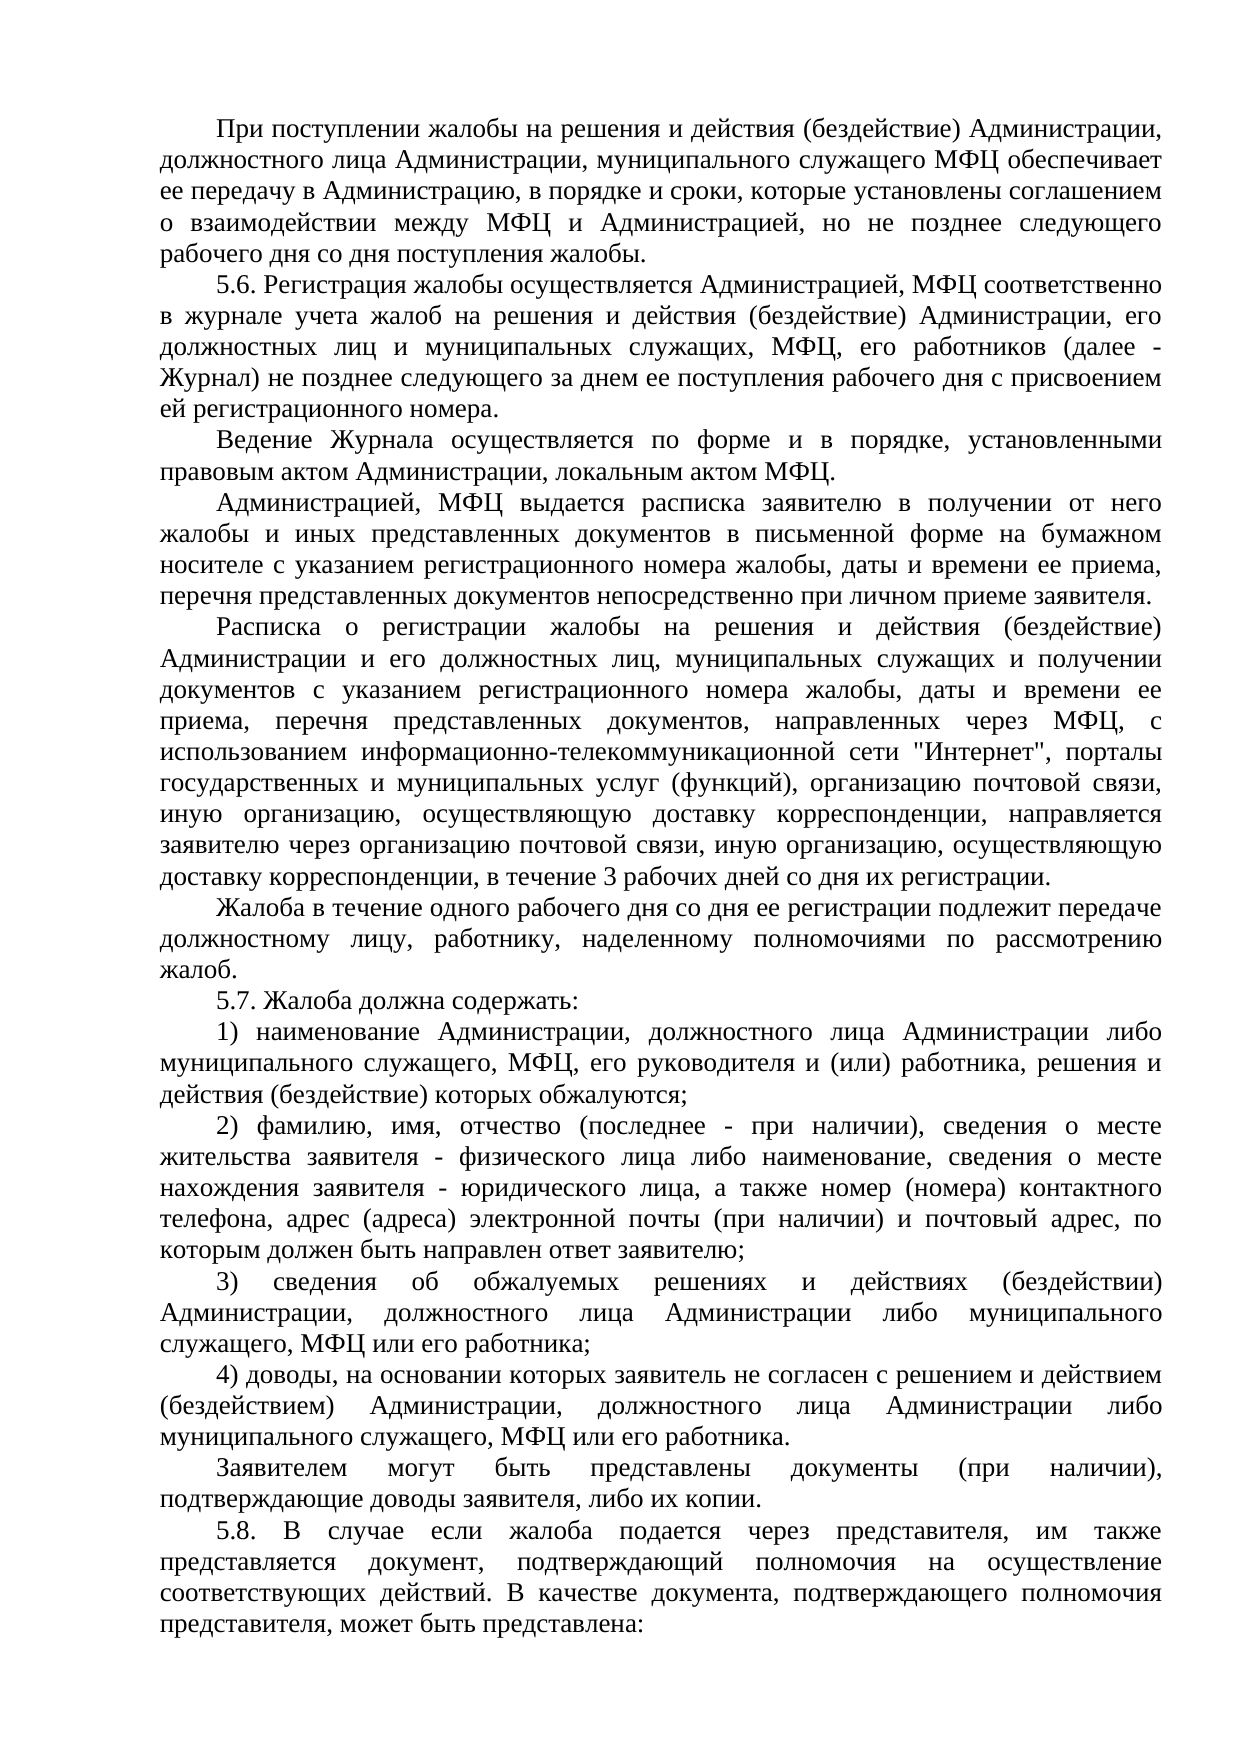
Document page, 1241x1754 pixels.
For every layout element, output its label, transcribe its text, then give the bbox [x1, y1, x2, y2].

text 3) сведения об обжалуемых решениях и действиях (бездействии) Администрации, должностного лица Администрации либо муниципального служащего, МФЦ или его работника; [159, 1264, 1163, 1358]
text Жалоба в течение одного рабочего дня со дня ее регистрации подлежит передаче должностному лицу, работнику, наделенному полномочиями по рассмотрению жалоб. [159, 891, 1163, 984]
text Ведение Журнала осуществляется по форме и в порядке, установленными правовым актом Администрации, локальным актом МФЦ. [159, 424, 1163, 486]
text 4) доводы, на основании которых заявитель не согласен с решением и действием (бездействием) Администрации, должностного лица Администрации либо муниципального служащего, МФЦ или его работника. [159, 1358, 1163, 1451]
text 5.8. В случае если жалоба подается через представителя, им также представляется документ, подтверждающий полномочия на осуществление соответствующих действий. В качестве документа, подтверждающего полномочия представителя, может быть представлена: [159, 1514, 1163, 1638]
text Расписка о регистрации жалобы на решения и действия (бездействие) Администрации и его должностных лиц, муниципальных служащих и получении документов с указанием регистрационного номера жалобы, даты и времени ее приема, перечня представленных документов, направленных через МФЦ, с использованием информационно-телекоммуникационной сети "Интернет", порталы государственных и муниципальных услуг (функций), организацию почтовой связи, иную организацию, осуществляющую доставку корреспонденции, направляется заявителю через организацию почтовой связи, иную организацию, осуществляющую доставку корреспонденции, в течение 3 рабочих дней со дня их регистрации. [159, 611, 1163, 891]
text Заявителем могут быть представлены документы (при наличии), подтверждающие доводы заявителя, либо их копии. [159, 1451, 1163, 1514]
text 5.7. Жалоба должна содержать: [159, 984, 1163, 1015]
text 5.6. Регистрация жалобы осуществляется Администрацией, МФЦ соответственно в журнале учета жалоб на решения и действия (бездействие) Администрации, его должностных лиц и муниципальных служащих, МФЦ, его работников (далее - Журнал) не позднее следующего за днем ее поступления рабочего дня с присвоением ей регистрационного номера. [159, 268, 1163, 424]
text 2) фамилию, имя, отчество (последнее - при наличии), сведения о месте жительства заявителя - физического лица либо наименование, сведения о месте нахождения заявителя - юридического лица, а также номер (номера) контактного телефона, адрес (адреса) электронной почты (при наличии) и почтовый адрес, по которым должен быть направлен ответ заявителю; [159, 1109, 1163, 1264]
text Администрацией, МФЦ выдается расписка заявителю в получении от него жалобы и иных представленных документов в письменной форме на бумажном носителе с указанием регистрационного номера жалобы, даты и времени ее приема, перечня представленных документов непосредственно при личном приеме заявителя. [159, 486, 1163, 611]
text При поступлении жалобы на решения и действия (бездействие) Администрации, должностного лица Администрации, муниципального служащего МФЦ обеспечивает ее передачу в Администрацию, в порядке и сроки, которые установлены соглашением о взаимодействии между МФЦ и Администрацией, но не позднее следующего рабочего дня со дня поступления жалобы. [159, 112, 1163, 268]
text 1) наименование Администрации, должностного лица Администрации либо муниципального служащего, МФЦ, его руководителя и (или) работника, решения и действия (бездействие) которых обжалуются; [159, 1015, 1163, 1109]
